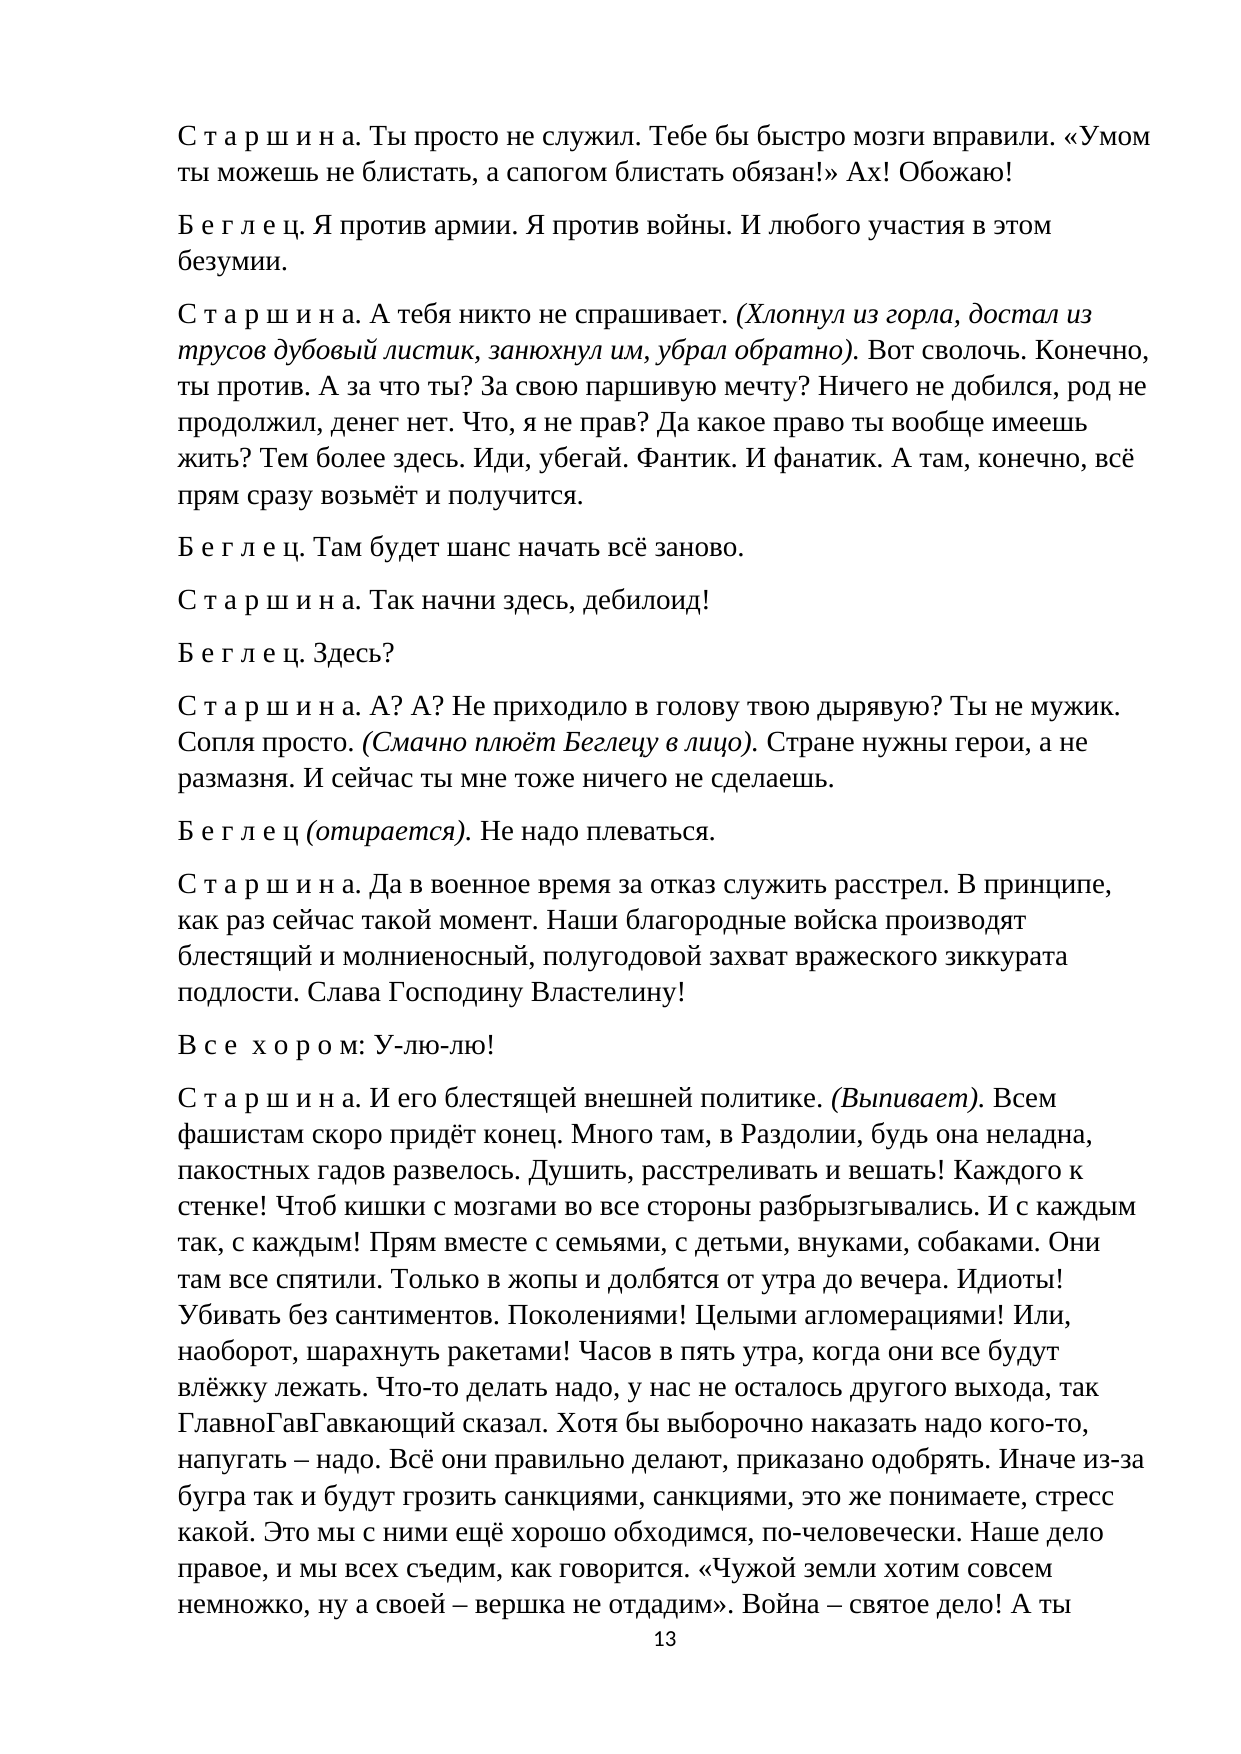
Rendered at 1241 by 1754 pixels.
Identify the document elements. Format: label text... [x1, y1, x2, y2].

text В с е х о р о м: У-лю-лю! [177, 1027, 1152, 1061]
text С т а р ш и н а. А тебя никто не спрашивает. (Хлопнул из горла, достал из трусов дубовый листик, занюхнул им, убрал обратно). Вот сволочь. Конечно, ты против. А за что ты? За свою паршивую мечту? Ничего не добился, род не продолжил, денег нет. Что, я не прав? Да какое право ты вообще имеешь жить? Тем более здесь. Иди, убегай. Фантик. И фанатик. А там, конечно, всё прям сразу возьмёт и получится. [177, 296, 1152, 510]
text С т а р ш и н а. Так начни здесь, дебилоид! [177, 582, 1152, 616]
text С т а р ш и н а. Ты просто не служил. Тебе бы быстро мозги вправили. «Умом ты можешь не блистать, а сапогом блистать обязан!» Ах! Обожаю! [177, 118, 1152, 188]
text Б е г л е ц. Там будет шанс начать всё заново. [177, 529, 1152, 563]
text С т а р ш и н а. Да в военное время за отказ служить расстрел. В принципе, как раз сейчас такой момент. Наши благородные войска производят блестящий и молниеносный, полугодовой захват вражеского зиккурата подлости. Слава Господину Властелину! [177, 866, 1152, 1008]
text Б е г л е ц. Я против армии. Я против войны. И любого участия в этом безумии. [177, 207, 1152, 277]
text Б е г л е ц. Здесь? [177, 635, 1152, 669]
text С т а р ш и н а. А? А? Не приходило в голову твою дырявую? Ты не мужик. Сопля просто. (Смачно плюёт Беглецу в лицо). Стране нужны герои, а не размазня. И сейчас ты мне тоже ничего не сделаешь. [177, 688, 1152, 794]
text Б е г л е ц (отирается). Не надо плеваться. [177, 813, 1152, 847]
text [177, 1080, 1152, 1619]
